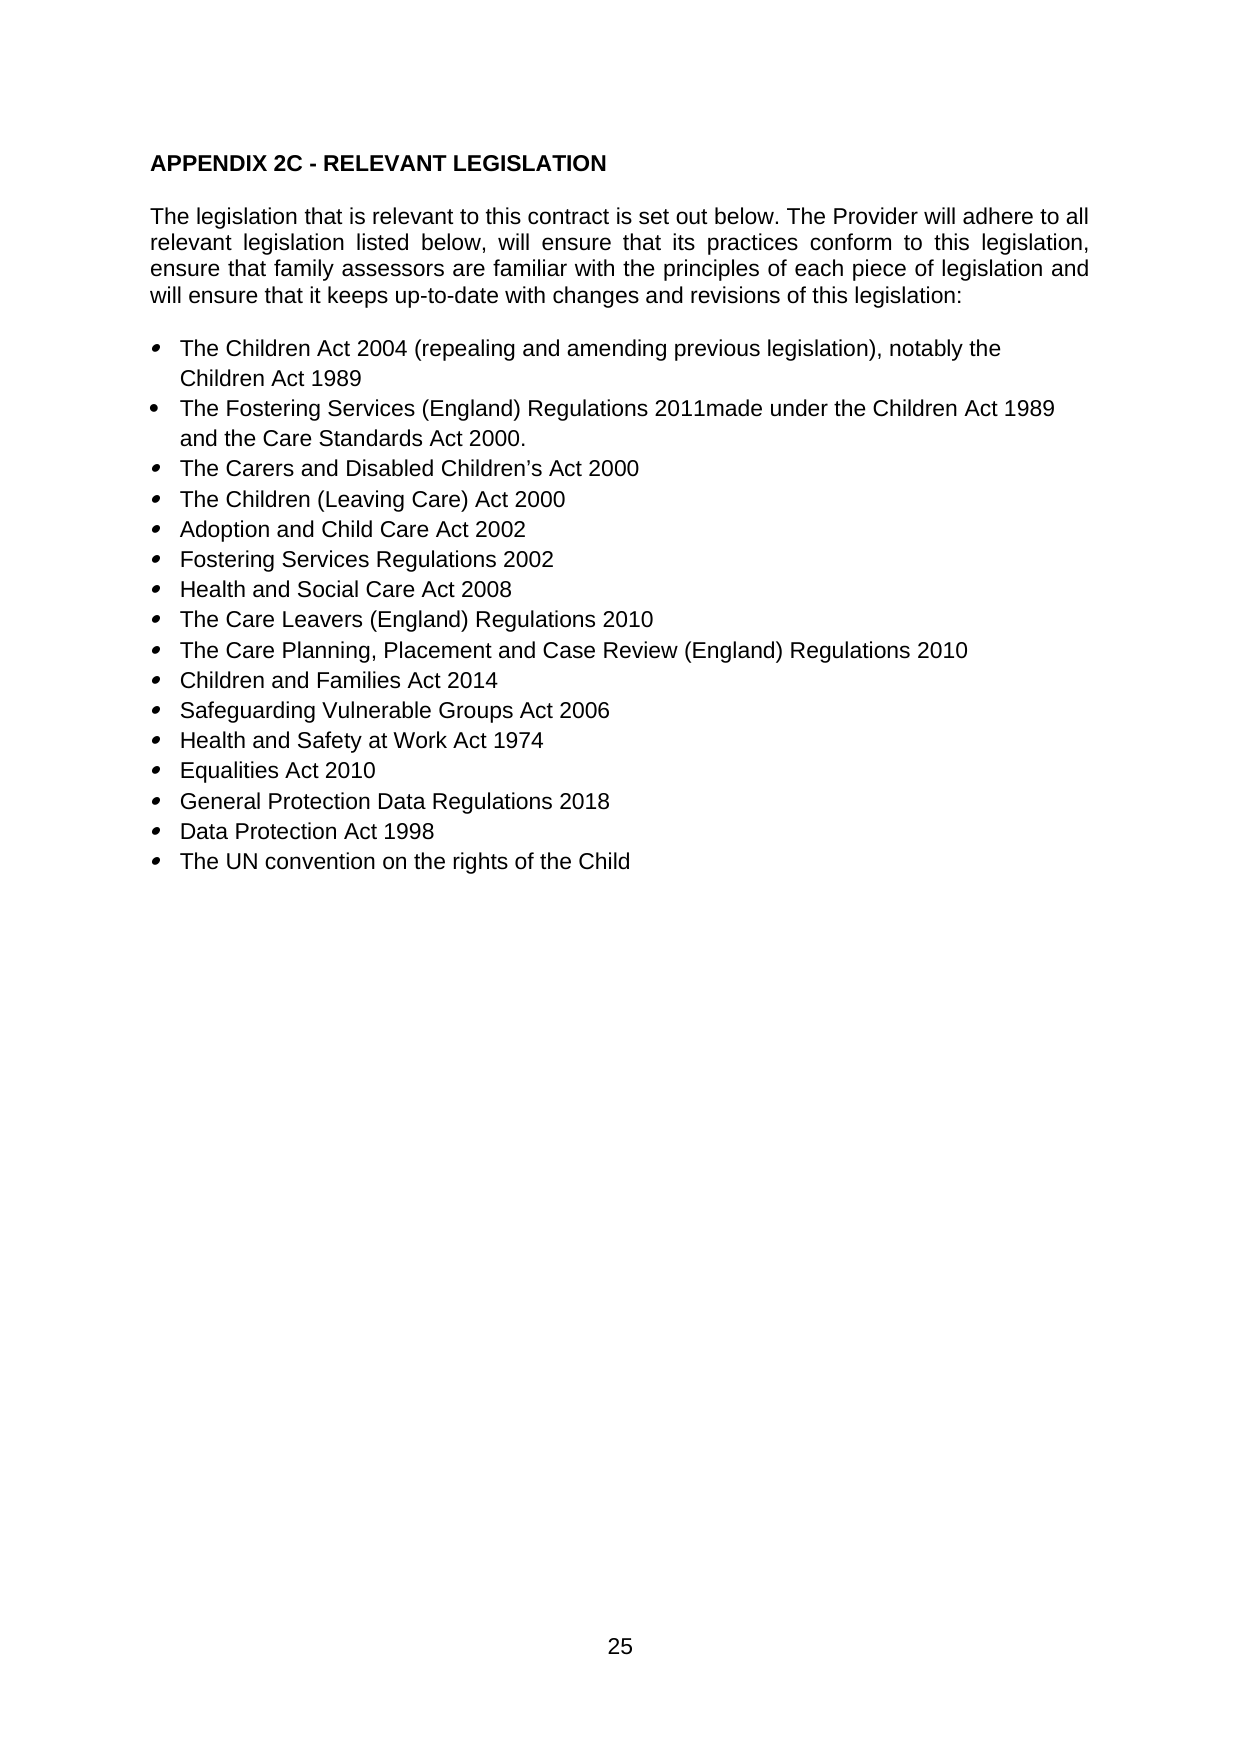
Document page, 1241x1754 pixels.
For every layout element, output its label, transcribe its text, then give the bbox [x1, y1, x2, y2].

list Health and Safety at Work Act 1974 [150, 727, 1090, 753]
list The Fostering Services (England) Regulations 2011made under the Children Act 1989 and the Care Standards Act 2000. [150, 395, 1090, 451]
list Health and Social Care Act 2008 [150, 576, 1090, 602]
list Fostering Services Regulations 2002 [150, 546, 1090, 572]
list The Carers and Disabled Children’s Act 2000 [150, 455, 1090, 482]
list Equalities Act 2010 [150, 757, 1090, 784]
list The Care Leavers (England) Regulations 2010 [150, 606, 1090, 633]
list The Children Act 2004 (repealing and amending previous legislation), notably the Children Act 1989 [150, 334, 1090, 391]
list Data Protection Act 1998 [150, 818, 1090, 844]
list General Protection Data Regulations 2018 [150, 788, 1090, 814]
list The UN convention on the rights of the Child [150, 848, 1090, 874]
text The legislation that is relevant to this contract is set out below. The Provider will adhere to all relevant legislation listed below, will ensure that its practices conform to this legislation, ensure that family assessors are familiar with the principles of each piece of legislation and will ensure that it keeps up-to-date with changes and revisions of this legislation: [150, 203, 1090, 308]
list The Children (Leaving Care) Act 2000 [150, 486, 1090, 512]
subtitle APPENDIX 2C - RELEVANT LEGISLATION [150, 150, 1090, 176]
list The Care Planning, Placement and Case Review (England) Regulations 2010 [150, 637, 1090, 663]
list Safeguarding Vulnerable Groups Act 2006 [150, 697, 1090, 723]
list Adoption and Child Care Act 2002 [150, 516, 1090, 542]
list Children and Families Act 2014 [150, 667, 1090, 693]
